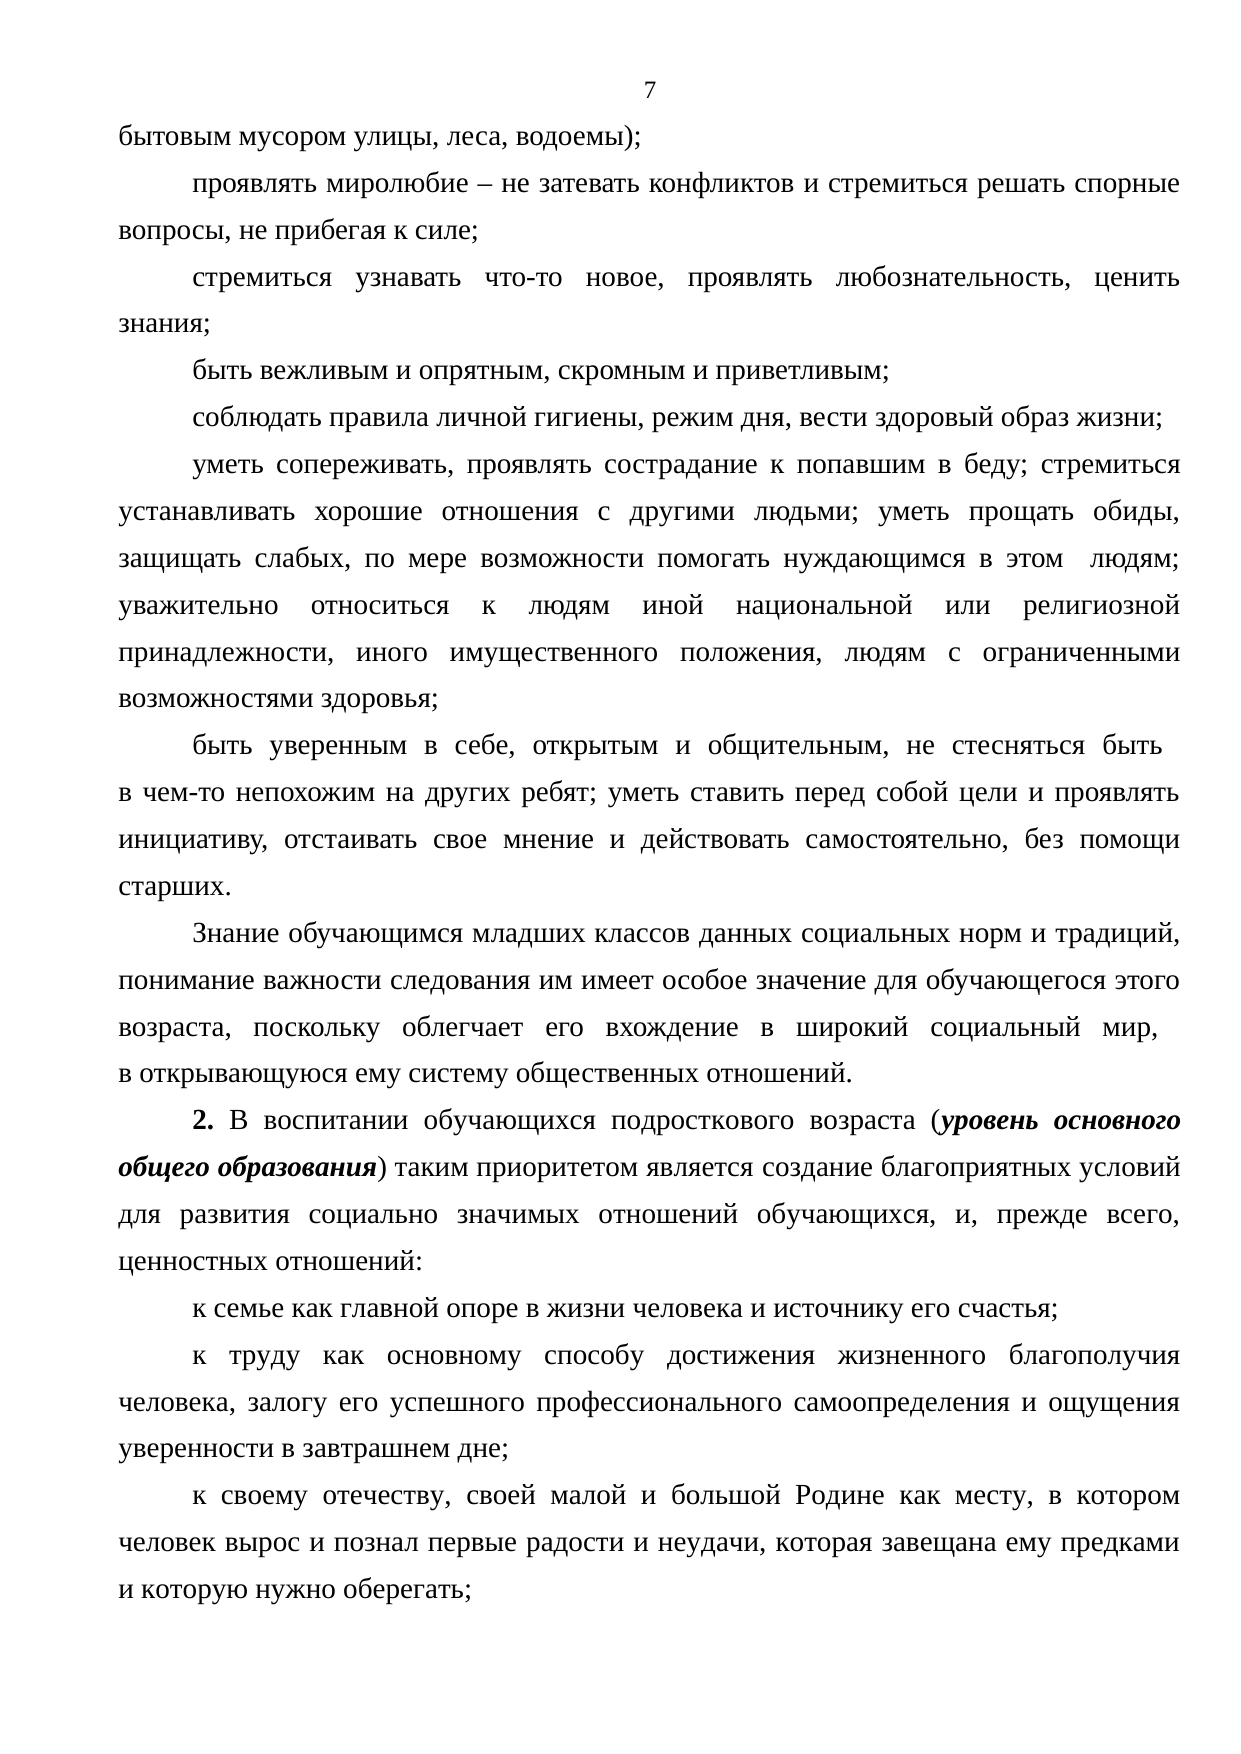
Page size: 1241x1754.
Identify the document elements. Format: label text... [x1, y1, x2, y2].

text к труду как основному способу достижения жизненного благополучия человека, залогу его успешного профессионального самоопределения и ощущения уверенности в завтрашнем дне; [118, 1337, 1181, 1464]
text Знание обучающимся младших классов данных социальных норм и традиций, понимание важности следования им имеет особое значение для обучающегося этого возраста, поскольку облегчает его вхождение в широкий социальный мир, в открывающуюся ему систему общественных отношений. [118, 915, 1181, 1089]
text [118, 118, 1181, 152]
text соблюдать правила личной гигиены, режим дня, вести здоровый образ жизни; [118, 399, 1181, 433]
text быть уверенным в себе, открытым и общительным, не стесняться быть в чем-то непохожим на других ребят; уметь ставить перед собой цели и проявлять инициативу, отстаивать свое мнение и действовать самостоятельно, без помощи старших. [118, 727, 1181, 902]
text проявлять миролюбие – не затевать конфликтов и стремиться решать спорные вопросы, не прибегая к силе; [118, 165, 1181, 245]
text быть вежливым и опрятным, скромным и приветливым; [118, 352, 1181, 386]
text 2. В воспитании обучающихся подросткового возраста (уровень основного общего образования) таким приоритетом является создание благоприятных условий для развития социально значимых отношений обучающихся, и, прежде всего, ценностных отношений: [118, 1102, 1181, 1277]
text уметь сопереживать, проявлять сострадание к попавшим в беду; стремиться устанавливать хорошие отношения с другими людьми; уметь прощать обиды, защищать слабых, по мере возможности помогать нуждающимся в этом людям; уважительно относиться к людям иной национальной или религиозной принадлежности, иного имущественного положения, людям с ограниченными возможностями здоровья; [118, 446, 1181, 714]
text стремиться узнавать что-то новое, проявлять любознательность, ценить знания; [118, 259, 1181, 339]
text к своему отечеству, своей малой и большой Родине как месту, в котором человек вырос и познал первые радости и неудачи, которая завещана ему предками и которую нужно оберегать; [118, 1477, 1181, 1605]
text к семье как главной опоре в жизни человека и источнику его счастья; [118, 1290, 1181, 1323]
